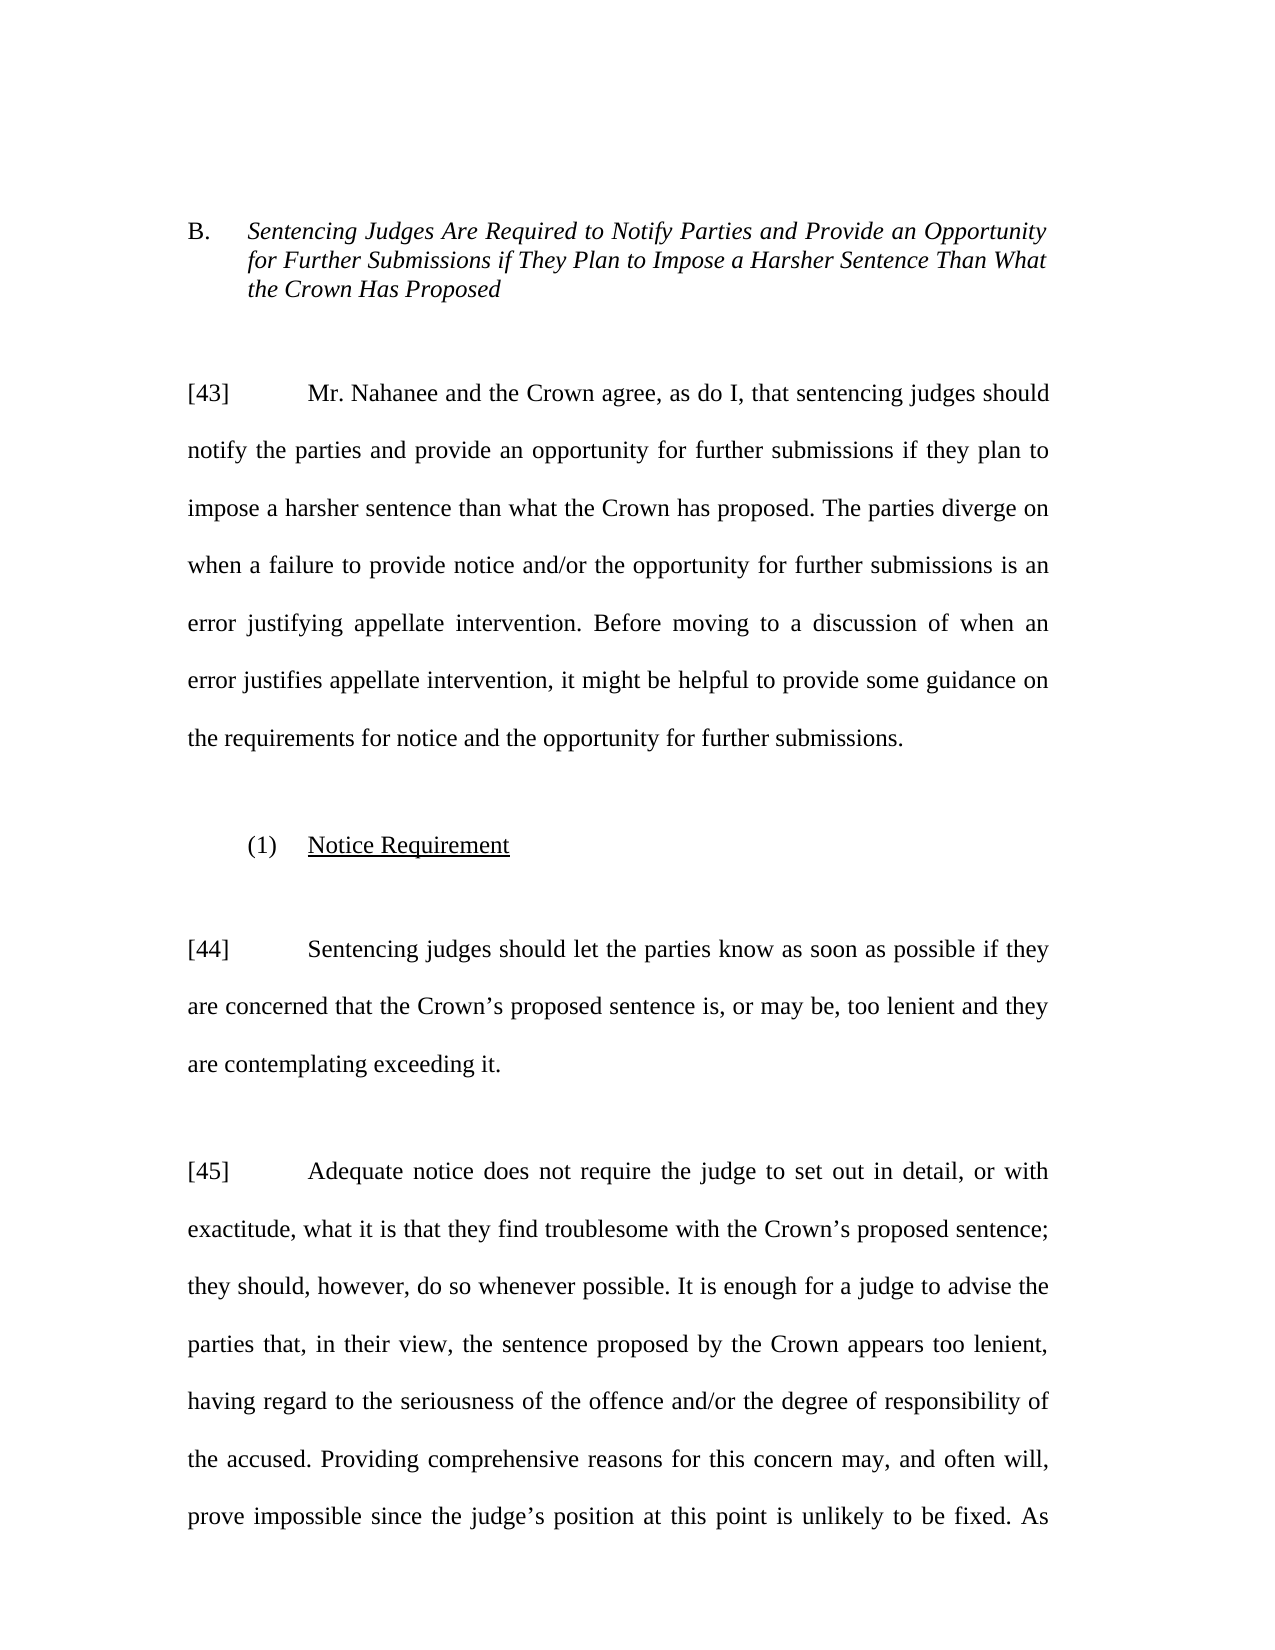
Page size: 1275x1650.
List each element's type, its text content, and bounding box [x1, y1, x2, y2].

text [187, 1156, 1050, 1530]
text Mr. Nahanee and the Crown agree, as do I, that sentencing judges should notify the parties and provide an opportunity for further submissions if they plan to impose a harsher sentence than what the Crown has proposed. The parties diverge on when a failure to provide notice and/or the opportunity for further submissions is an error justifying appellate intervention. Before moving to a discussion of when an error justifies appellate intervention, it might be helpful to provide some guidance on the requirements for notice and the opportunity for further submissions. [187, 378, 1050, 751]
text Sentencing judges should let the parties know as soon as possible if they are concerned that the Crown’s proposed sentence is, or may be, too lenient and they are contemplating exceeding it. [187, 934, 1050, 1078]
title Notice Requirement [247, 830, 1050, 859]
title Sentencing Judges Are Required to Notify Parties and Provide an Opportunity for Further Submissions if They Plan to Impose a Harsher Sentence Than What the Crown Has Proposed [187, 216, 1050, 303]
